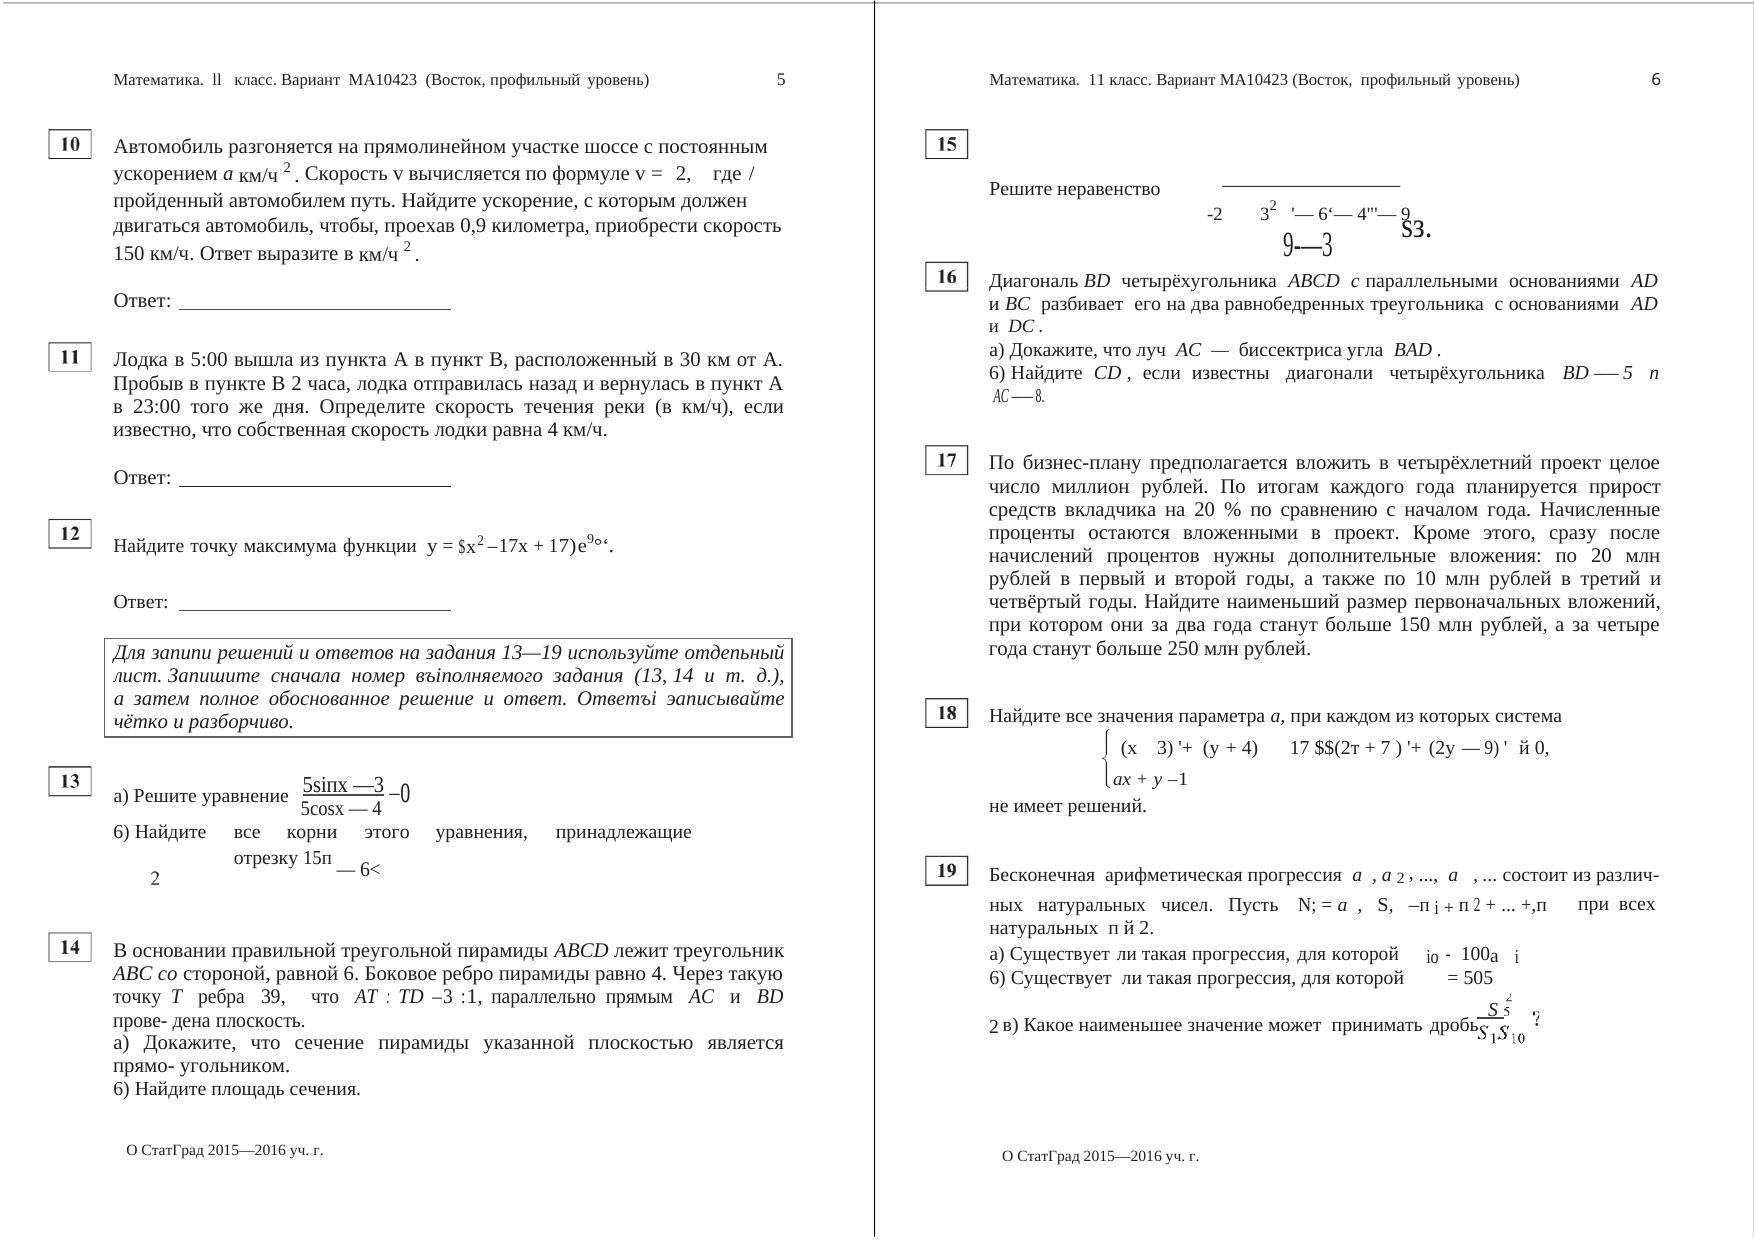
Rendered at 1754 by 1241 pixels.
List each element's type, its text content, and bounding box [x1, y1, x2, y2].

text По бизнес-плану предполагается вложить в четырёхлетний проект целое число миллион рублей. По итогам каждого года планируется прирост средств вкладчика на 20 % по сравнению с началом года. Начисленные проценты остаются вложенными в проект. Кроме этого, сразу после начислений процентов нужны дополнительные вложения: по 20 млн рублей в первый и второй годы, а также по 10 млн рублей в третий и четвёртый годы. Найдите наименьший размер первоначальных вложений, при котором они за два года станут больше 150 млн рублей, а за четыре года станут больше 250 млн рублей. [988, 451, 1661, 659]
text 6) Найдите площадь сечения. [113, 1077, 784, 1100]
text Математика. ll класс. Вариант MA10423 (Восток, профильный уровень) 5 Математика. 11 класс. Вариант MA10423 (Восток, профильный уровень) 6 [113, 68, 1673, 91]
text Лодка в 5:00 вышла из пункта А в пункт В, расположенный в 30 км от А. Пробыв в пункте В 2 часа, лодка отправилась назад и вернулась в пункт А в 23:00 того же дня. Определите скорость течения реки (в км/ч), если известно, что собственная скорость лодки равна 4 км/ч. [113, 348, 785, 441]
text 5cosx — 4 [300, 798, 410, 820]
text Ответ: [113, 288, 785, 312]
text а) Докажите, что луч AC — биссектриса угла BAD . [989, 338, 1673, 361]
text В основании правильной треугольной пирамиды ABCD лежит треугольник ABC со стороной, равной 6. Боковое ребро пирамиды равно 4. Через такую точку Т ребра 39, что AT : TD ——3 :1, параллельно прямым AC и BD прове- дена плоскость. [113, 939, 784, 1032]
text Решите неравенство [989, 177, 1161, 200]
text ах + у ——1 [1113, 768, 1673, 789]
text при всех [1578, 892, 1673, 915]
text Найдите все значения параметра а, при каждом из которых система (х 3) '+ (у + 4) 17 $$(2т + 7 ) '+ (2y — 9) ' й 0, [989, 704, 1570, 759]
picture [2, 0, 1754, 1237]
text а) Решите уравнение [113, 784, 290, 807]
text О СтатГрад 2015—2016 уч. г. [126, 1141, 784, 1159]
text -2 32 '— 6‘— 4"'— 9 [1205, 201, 1413, 226]
text 9-—3 [1202, 226, 1413, 264]
text 6) Существует ли такая прогрессия, для которой = 505 2 в) Какое наименьшее значение может принимать дробь S [989, 966, 1504, 1038]
text а) Существует ли такая прогрессия, для которой io - 100a i [989, 940, 1551, 966]
text а) Докажите, что сечение пирамиды указанной плоскостью является прямо- угольником. [113, 1032, 784, 1077]
text Бесконечная арифметическая прогрессия а , а 2 , ..., а , ... состоит из различ- [989, 861, 1673, 888]
text ных натуральных чисел. Пусть N; = а , S, ——п i + п 2 + ... +,п натуральных п й 2. [989, 892, 1552, 939]
text Автомобиль разгоняется на прямолинейном участке шоссе с постоянным ускорением а км/ч 2 . Скорость v вычисляется по формуле v = 2, где / пройденный автомобилем путь. Найдите ускорение, с которым должен двигаться автомобиль, чтобы, проехав 0,9 километра, приобрести скорость 150 км/ч. Ответ выразите в км/ч 2 . [113, 133, 784, 266]
text Ответ: [113, 465, 785, 489]
text 6) Найдите все корни этого уравнения, принадлежащие отрезку 15п — 6< [113, 820, 784, 881]
text не имеет решений. [989, 794, 1673, 817]
text 6) Найдите CD , если известны диагонали четырёхугольника BD —— 5 п AC —— 8. [989, 361, 1659, 407]
text Диагональ BD четырёхугольника ABCD с параллельными основаниями AD и BC разбивает его на два равнобедренных треугольника с основаниями AD и DC . [989, 268, 1657, 337]
text О СтатГрад 2015—2016 уч. г. [1002, 1147, 1551, 1165]
text Найдите точку максимума функции у = $x2 —17х + 17)e9°‘. Ответ: [113, 531, 614, 613]
subtitle 5siпx —3 _ [302, 773, 410, 798]
